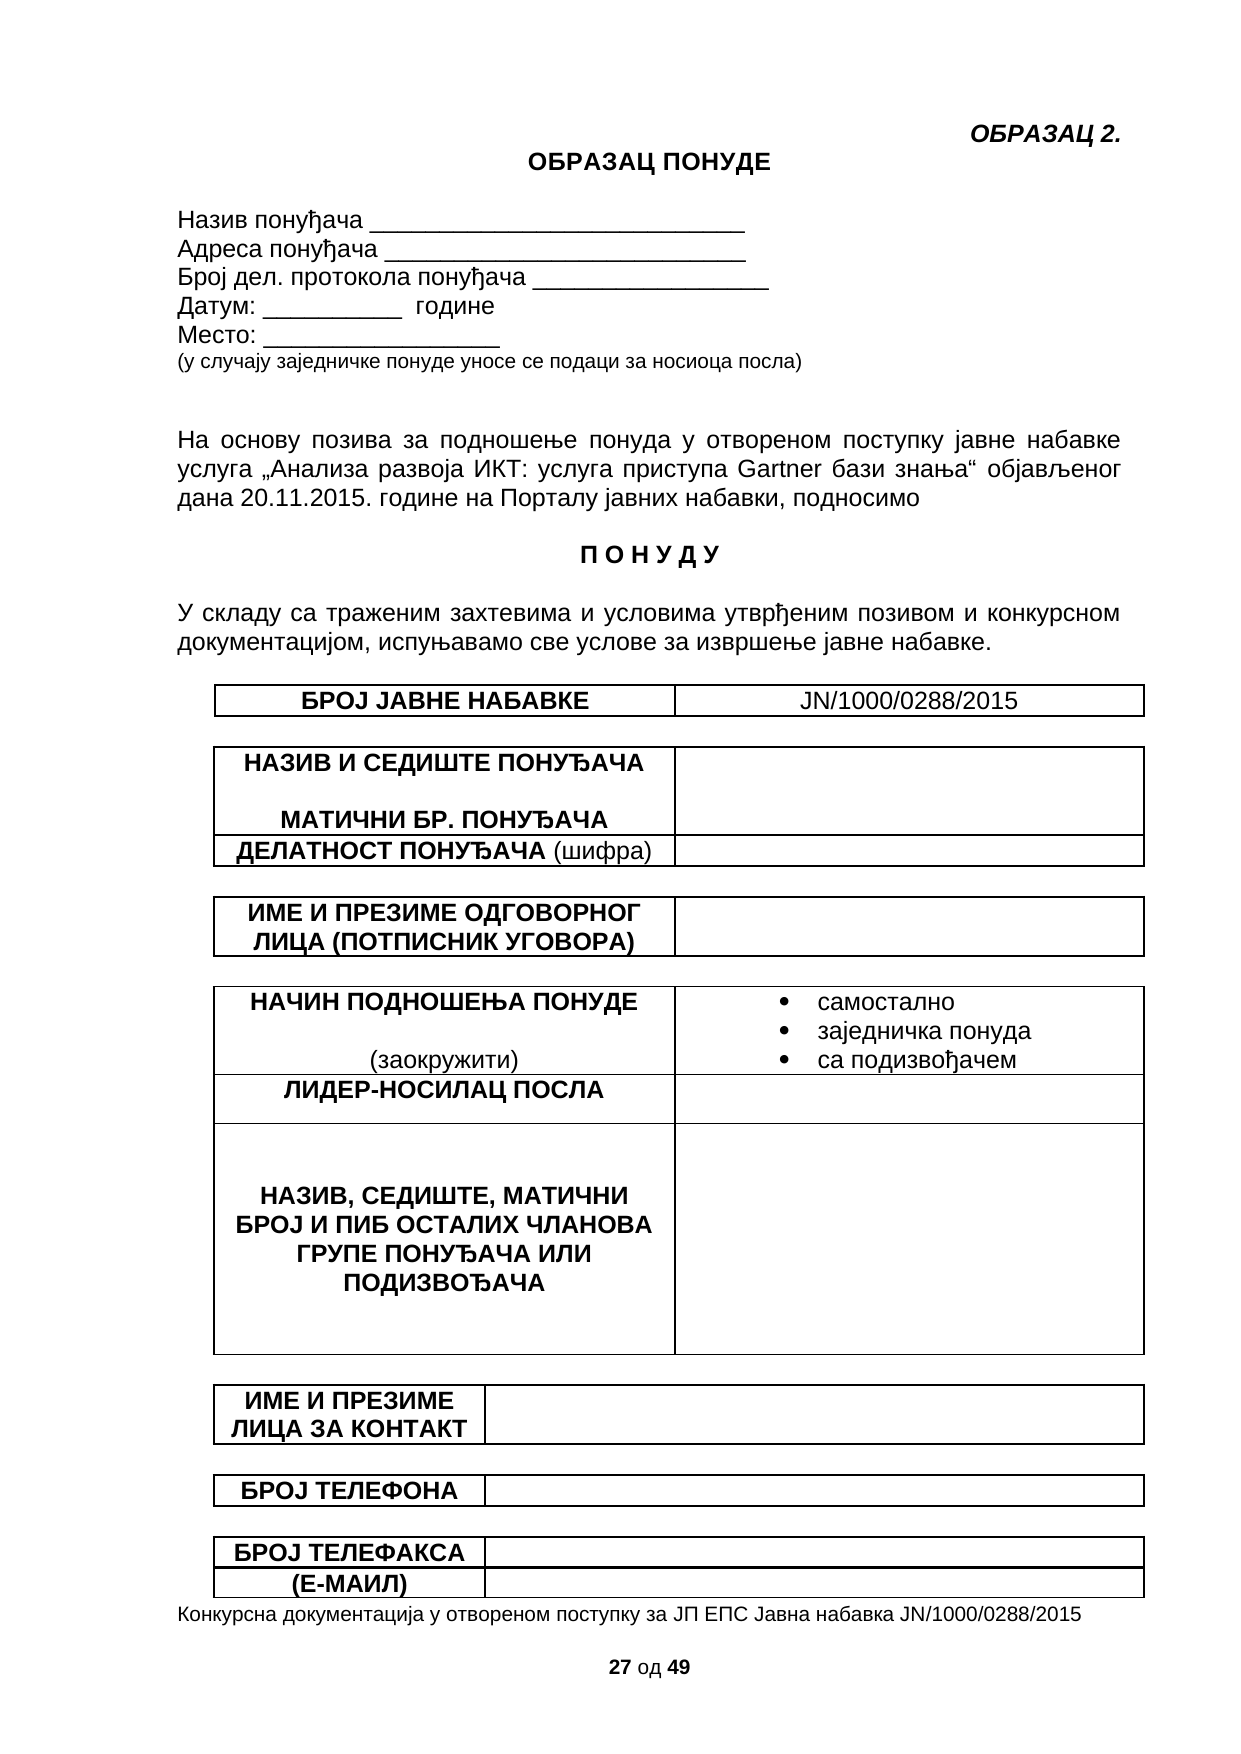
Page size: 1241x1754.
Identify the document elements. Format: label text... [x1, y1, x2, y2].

table_header ЈN/1000/0288/2015 [676, 686, 1143, 715]
text (у случају заједничке понуде уносе се подаци за носиоца посла) [177, 348, 1122, 372]
table_header БРОЈ ЈАВНЕ НАБАВКЕ [216, 686, 674, 715]
text Датум: __________ године [177, 291, 1122, 320]
table_header [486, 1538, 1143, 1566]
table_header [486, 1476, 1143, 1505]
text На основу позива за подношење понуда у отвореном поступку јавне набавке услуга „Анализа развоја ИКТ: услуга приступа Gartner бази знања“ објављеног дана 20.11.2015. године на Порталу јавних набавки, подносимо [177, 425, 1122, 511]
table_header ИМЕ И ПРЕЗИМЕ ОДГОВОРНОГ ЛИЦА (ПОТПИСНИК УГОВОРА) [215, 898, 674, 955]
table_cell [676, 1124, 1143, 1354]
subtitle ОБРАЗАЦ ПОНУДЕ [177, 147, 1122, 176]
table_cell НАЗИВ, СЕДИШТЕ, МАТИЧНИ БРОЈ И ПИБ ОСТАЛИХ ЧЛАНОВА ГРУПЕ ПОНУЂАЧА ИЛИ ПОДИЗВОЂАЧА [215, 1124, 674, 1354]
table_cell [486, 1569, 1143, 1597]
table_cell (Е-МАИЛ) [215, 1569, 484, 1597]
table_header НАЧИН ПОДНОШЕЊА ПОНУДЕ (заокружити) [215, 987, 674, 1074]
table_header [486, 1386, 1143, 1443]
table_cell ЛИДЕР-НОСИЛАЦ ПОСЛА [215, 1075, 674, 1123]
table_header БРОЈ ТЕЛЕФОНА [215, 1476, 484, 1505]
text Број дел. протокола понуђача _________________ [177, 262, 1122, 291]
table_header [676, 898, 1143, 955]
table_cell [676, 1075, 1143, 1123]
table_header [676, 748, 1143, 834]
table_header БРОЈ ТЕЛЕФАКСА [215, 1538, 484, 1566]
table_cell [676, 836, 1143, 865]
table_header самостално заједничка понуда са подизвођачем [676, 987, 1143, 1074]
text У складу са траженим захтевима и условима утврђеним позивом и конкурсном документацијом, испуњавамо све услове за извршење јавне набавке. [177, 598, 1122, 655]
text П О Н У Д У [177, 540, 1122, 569]
table_header НАЗИВ И СЕДИШТЕ ПОНУЂАЧА МАТИЧНИ БР. ПОНУЂАЧА [215, 748, 674, 834]
text ОБРАЗАЦ 2. [177, 118, 1122, 147]
text Адреса понуђача __________________________ [177, 233, 1122, 262]
table_cell ДЕЛАТНОСТ ПОНУЂАЧА (шифра) [215, 836, 674, 865]
text Место: _________________ [177, 320, 1122, 348]
table_header ИМЕ И ПРЕЗИМЕ ЛИЦА ЗА КОНТАКТ [215, 1386, 484, 1443]
text Назив понуђача ___________________________ [177, 205, 1122, 233]
